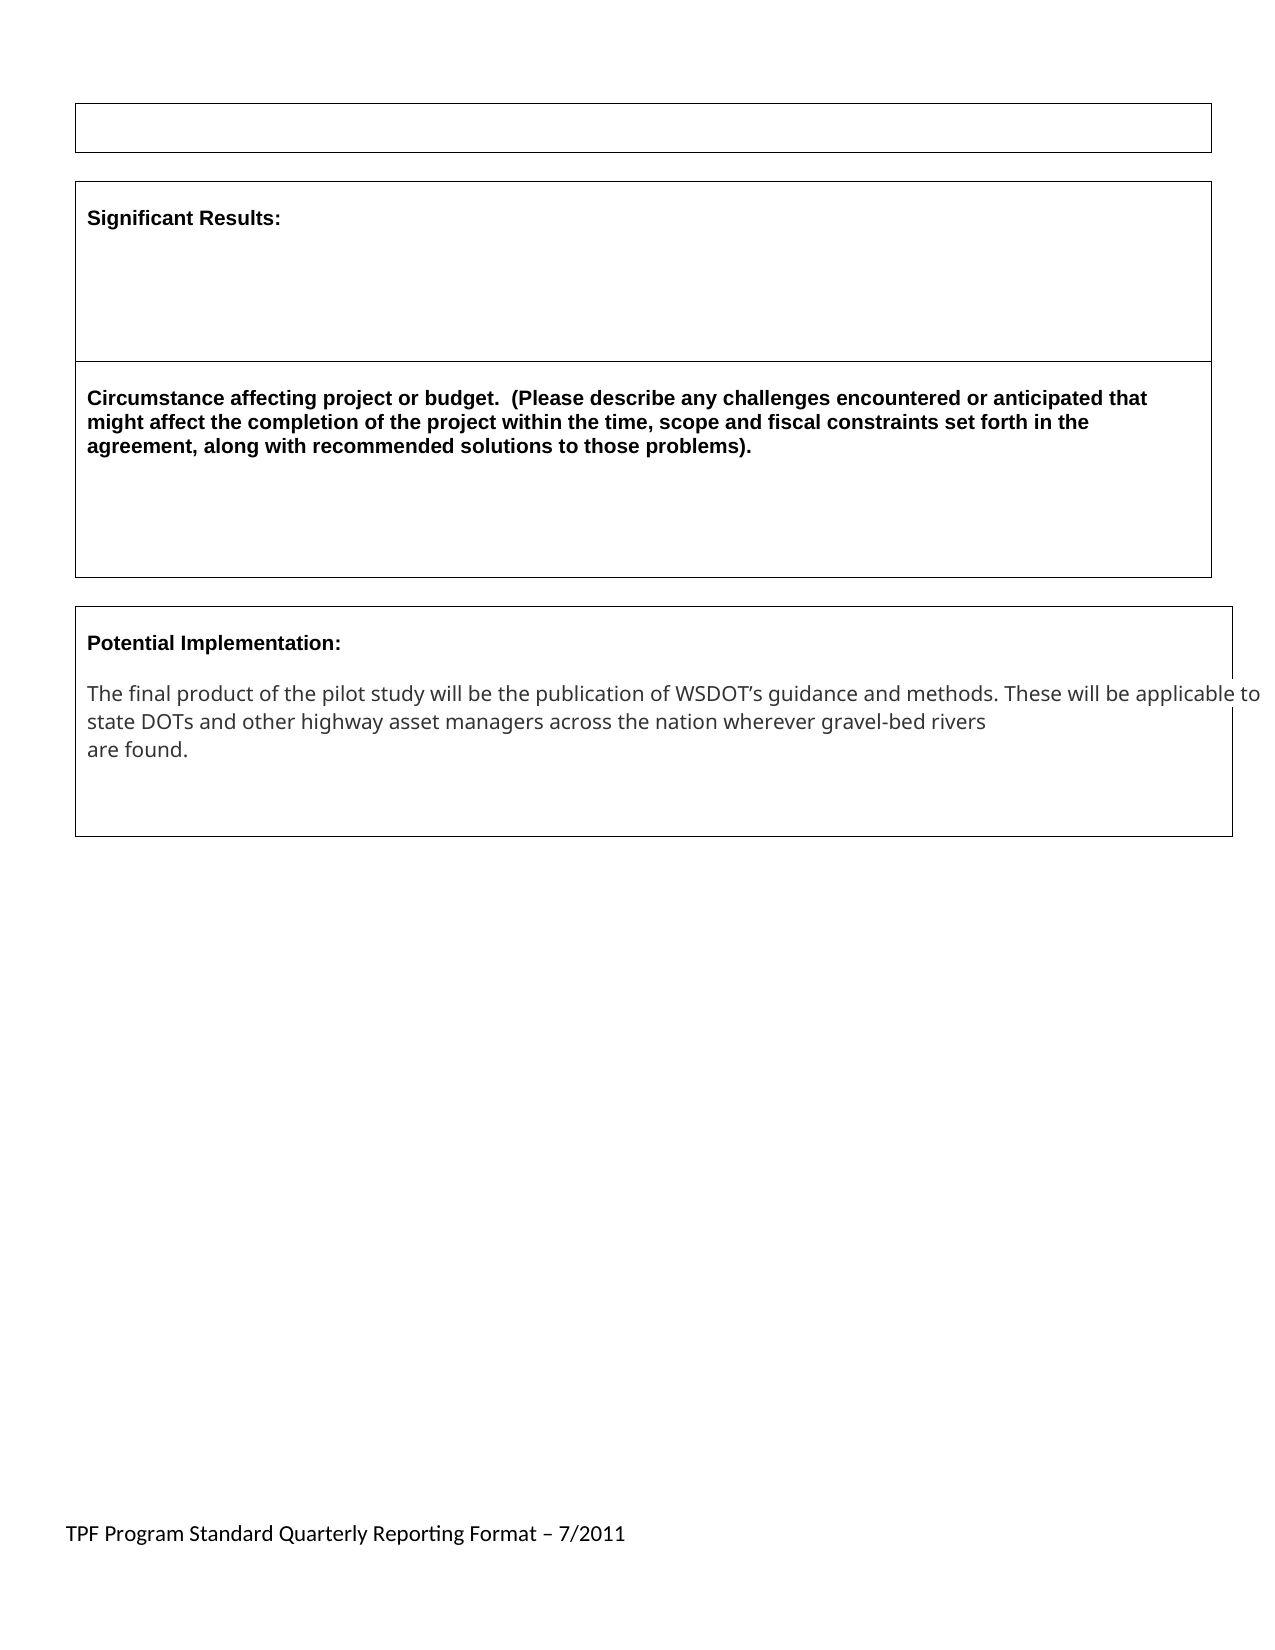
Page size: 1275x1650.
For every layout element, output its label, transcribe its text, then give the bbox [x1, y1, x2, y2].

table_header Significant Results: [76, 182, 1211, 361]
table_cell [76, 104, 1211, 152]
table_cell Circumstance affecting project or budget. (Please describe any challenges encountered or anticipated that might affect the completion of the project within the time, scope and fiscal constraints set forth in the agreement, along with recommended solutions to those problems). [76, 362, 1211, 577]
table_header Potential Implementation: The final product of the pilot study will be the publication of WSDOT’s guidance and methods. These will be applicable to state DOTs and other highway asset managers across the nation wherever gravel-bed rivers are found. [76, 607, 1232, 836]
